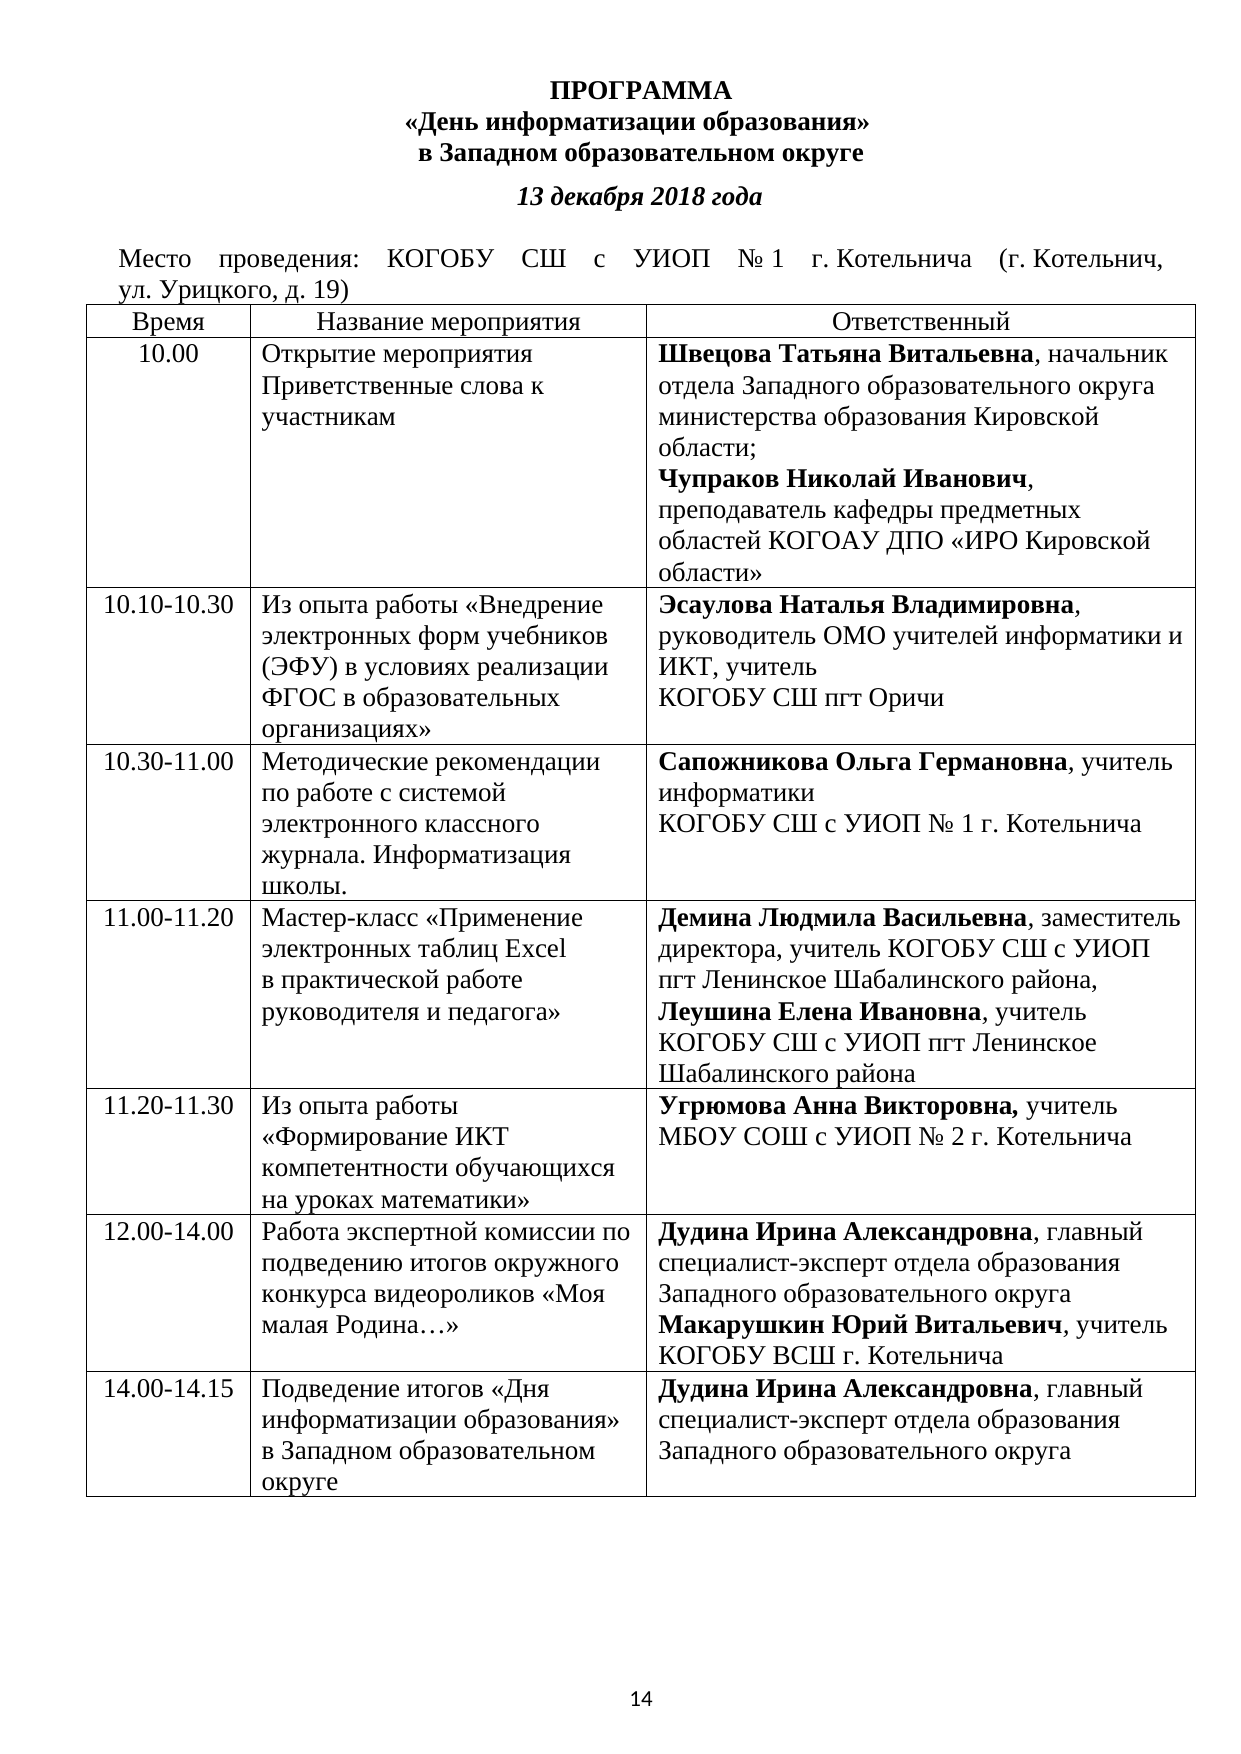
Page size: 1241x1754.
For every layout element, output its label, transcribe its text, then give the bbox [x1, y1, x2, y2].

table_cell Методические рекомендации по работе с системой электронного классного журнала. Информатизация школы. [251, 745, 646, 900]
table_cell Мастер-класс «Применение электронных таблиц Excel в практической работе руководителя и педагога» [251, 901, 646, 1088]
table_cell 11.00-11.20 [87, 901, 250, 1088]
table_cell 10.00 [87, 338, 250, 587]
table_cell Сапожникова Ольга Германовна, учитель информатики КОГОБУ СШ с УИОП № 1 г. Котельнича [647, 745, 1195, 900]
table_cell Дудина Ирина Александровна, главный специалист-эксперт отдела образования Западного образовательного округа [647, 1372, 1195, 1496]
text «День информатизации образования» в Западном образовательном округе [118, 105, 1163, 167]
table_cell Угрюмова Анна Викторовна, учитель МБОУ СОШ с УИОП № 2 г. Котельнича [647, 1089, 1195, 1214]
table_cell Из опыта работы «Формирование ИКТ компетентности обучающихся на уроках математики» [251, 1089, 646, 1214]
table_cell Швецова Татьяна Витальевна, начальник отдела Западного образовательного округа министерства образования Кировской области; Чупраков Николай Иванович, преподаватель кафедры предметных областей КОГОАУ ДПО «ИРО Кировской области» [647, 338, 1195, 587]
table_cell Эсаулова Наталья Владимировна, руководитель ОМО учителей информатики и ИКТ, учитель КОГОБУ СШ пгт Оричи [647, 588, 1195, 743]
text Место проведения: КОГОБУ СШ с УИОП № 1 г. Котельнича (г. Котельнич, ул. Урицкого, д. 19) [118, 242, 1163, 304]
table_cell 11.20-11.30 [87, 1089, 250, 1214]
table_cell Подведение итогов «Дня информатизации образования» в Западном образовательном округе [251, 1372, 646, 1496]
table_cell Демина Людмила Васильевна, заместитель директора, учитель КОГОБУ СШ с УИОП пгт Ленинское Шабалинского района, Леушина Елена Ивановна, учитель КОГОБУ СШ с УИОП пгт Ленинское Шабалинского района [647, 901, 1195, 1088]
table_cell Открытие мероприятия Приветственные слова к участникам [251, 338, 646, 587]
table_cell Дудина Ирина Александровна, главный специалист-эксперт отдела образования Западного образовательного округа Макарушкин Юрий Витальевич, учитель КОГОБУ ВСШ г. Котельнича [647, 1215, 1195, 1371]
table_cell 12.00-14.00 [87, 1215, 250, 1371]
table_cell 14.00-14.15 [87, 1372, 250, 1496]
table_cell 10.10-10.30 [87, 588, 250, 743]
text ПРОГРАММА [118, 74, 1163, 105]
text 13 декабря 2018 года [118, 180, 1163, 211]
table_cell Работа экспертной комиссии по подведению итогов окружного конкурса видеороликов «Моя малая Родина…» [251, 1215, 646, 1371]
table_cell Из опыта работы «Внедрение электронных форм учебников (ЭФУ) в условиях реализации ФГОС в образовательных организациях» [251, 588, 646, 743]
table_header Ответственный [647, 305, 1195, 337]
table_header Время [87, 305, 250, 337]
table_header Название мероприятия [251, 305, 646, 337]
table_cell 10.30-11.00 [87, 745, 250, 900]
